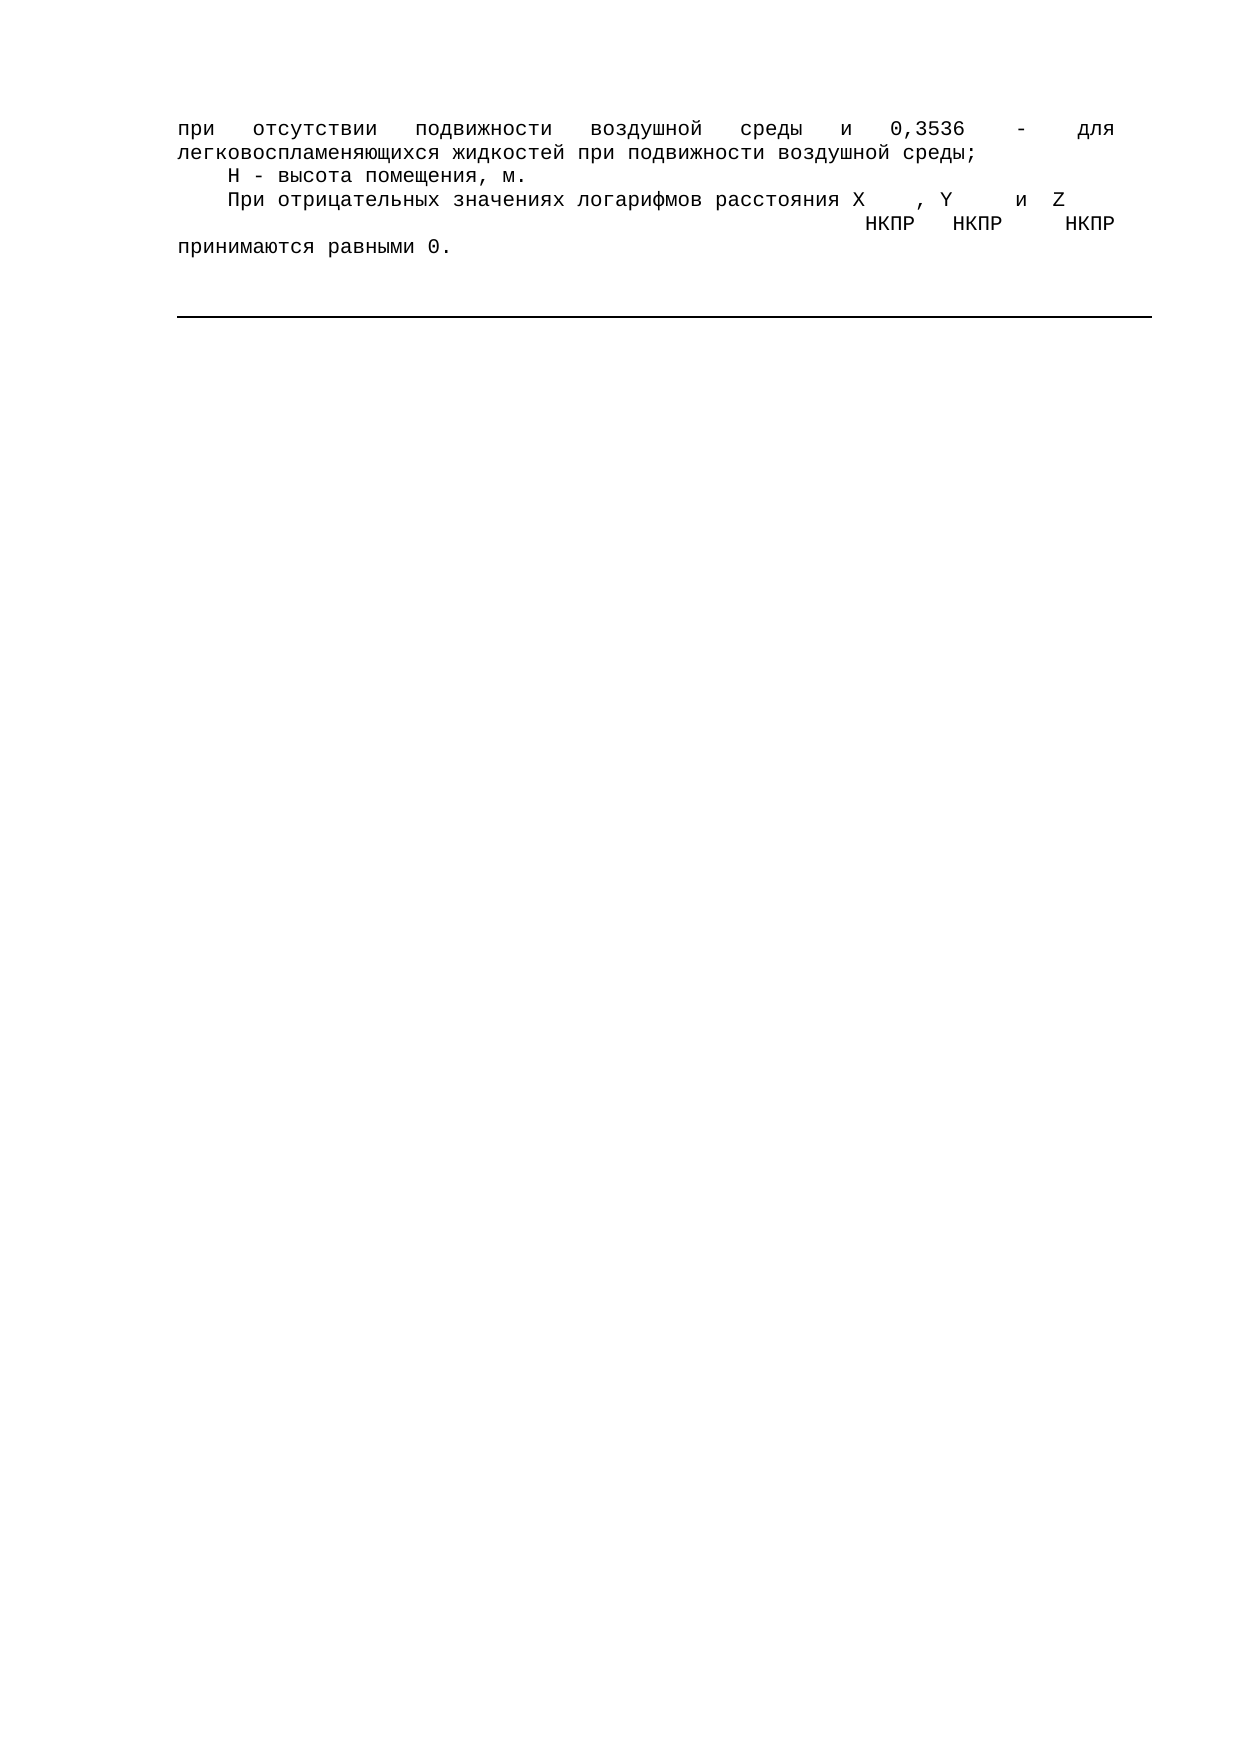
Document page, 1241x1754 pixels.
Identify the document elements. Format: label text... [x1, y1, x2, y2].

text H - высота помещения, м. [177, 165, 1152, 189]
text легковоспламеняющихся жидкостей при подвижности воздушной среды; [177, 142, 1152, 165]
text При отрицательных значениях логарифмов расстояния X , Y и Z [177, 189, 1152, 213]
text НКПР НКПР НКПР [177, 213, 1152, 236]
text принимаются равными 0. [177, 236, 1152, 260]
text при отсутствии подвижности воздушной среды и 0,3536 - для [177, 118, 1152, 142]
